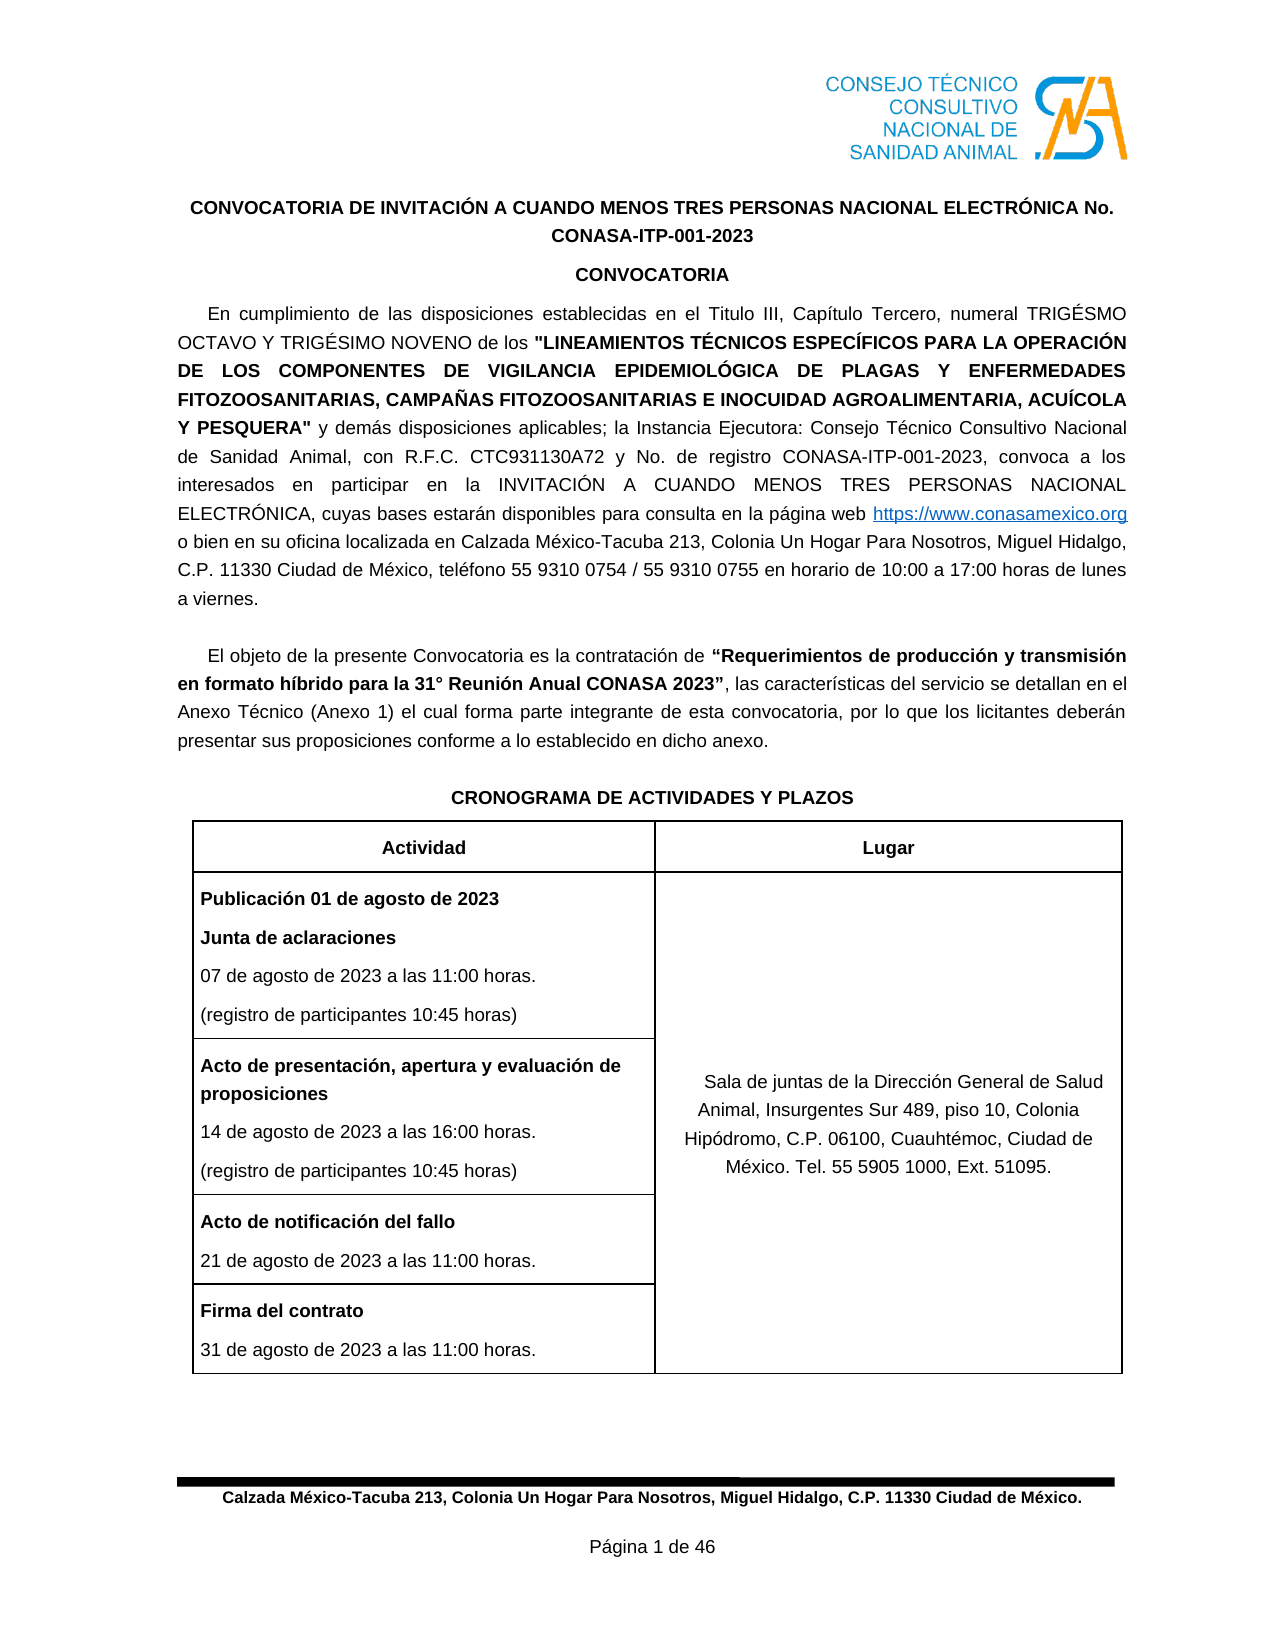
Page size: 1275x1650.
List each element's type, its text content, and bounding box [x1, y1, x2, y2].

table_cell Acto de notificación del fallo 21 de agosto de 2023 a las 11:00 horas. [194, 1195, 654, 1283]
table_cell Acto de presentación, apertura y evaluación de proposiciones 14 de agosto de 2023 a las 16:00 horas. (registro de participantes 10:45 horas) [194, 1039, 654, 1194]
table_cell Publicación 01 de agosto de 2023 Junta de aclaraciones 07 de agosto de 2023 a las 11:00 horas. (registro de participantes 10:45 horas) [194, 873, 654, 1038]
table_cell Firma del contrato 31 de agosto de 2023 a las 11:00 horas. [194, 1285, 654, 1372]
table_cell Sala de juntas de la Dirección General de Salud Animal, Insurgentes Sur 489, piso 10, Colonia Hipódromo, C.P. 06100, Cuauhtémoc, Ciudad de México. Tel. 55 5905 1000, Ext. 51095. [656, 873, 1121, 1372]
table_header Lugar [656, 822, 1121, 871]
text El objeto de la presente Convocatoria es la contratación de “Requerimientos de producción y transmisión en formato híbrido para la 31° Reunión Anual CONASA 2023”, las características del servicio se detallan en el Anexo Técnico (Anexo 1) el cual forma parte integrante de esta convocatoria, por lo que los licitantes deberán presentar sus proposiciones conforme a lo establecido en dicho anexo. [177, 639, 1127, 753]
text En cumplimiento de las disposiciones establecidas en el Titulo III, Capítulo Tercero, numeral TRIGÉSMO OCTAVO Y TRIGÉSIMO NOVENO de los "LINEAMIENTOS TÉCNICOS ESPECÍFICOS PARA LA OPERACIÓN DE LOS COMPONENTES DE VIGILANCIA EPIDEMIOLÓGICA DE PLAGAS Y ENFERMEDADES FITOZOOSANITARIAS, CAMPAÑAS FITOZOOSANITARIAS E INOCUIDAD AGROALIMENTARIA, ACUÍCOLA Y PESQUERA" y demás disposiciones aplicables; la Instancia Ejecutora: Consejo Técnico Consultivo Nacional de Sanidad Animal, con R.F.C. CTC931130A72 y No. de registro CONASA-ITP-001-2023, convoca a los interesados en participar en la INVITACIÓN A CUANDO MENOS TRES PERSONAS NACIONAL ELECTRÓNICA, cuyas bases estarán disponibles para consulta en la página web https://www.conasamexico.org o bien en su oficina localizada en Calzada México-Tacuba 213, Colonia Un Hogar Para Nosotros, Miguel Hidalgo, C.P. 11330 Ciudad de México, teléfono 55 9310 0754 / 55 9310 0755 en horario de 10:00 a 17:00 horas de lunes a viernes. [177, 298, 1127, 611]
text CRONOGRAMA DE ACTIVIDADES Y PLAZOS [177, 782, 1127, 810]
text CONVOCATORIA [177, 259, 1127, 288]
table_header Actividad [194, 822, 654, 871]
text CONVOCATORIA DE INVITACIÓN A CUANDO MENOS TRES PERSONAS NACIONAL ELECTRÓNICA No. CONASA-ITP-001-2023 [177, 192, 1127, 249]
picture [825, 73, 1128, 161]
